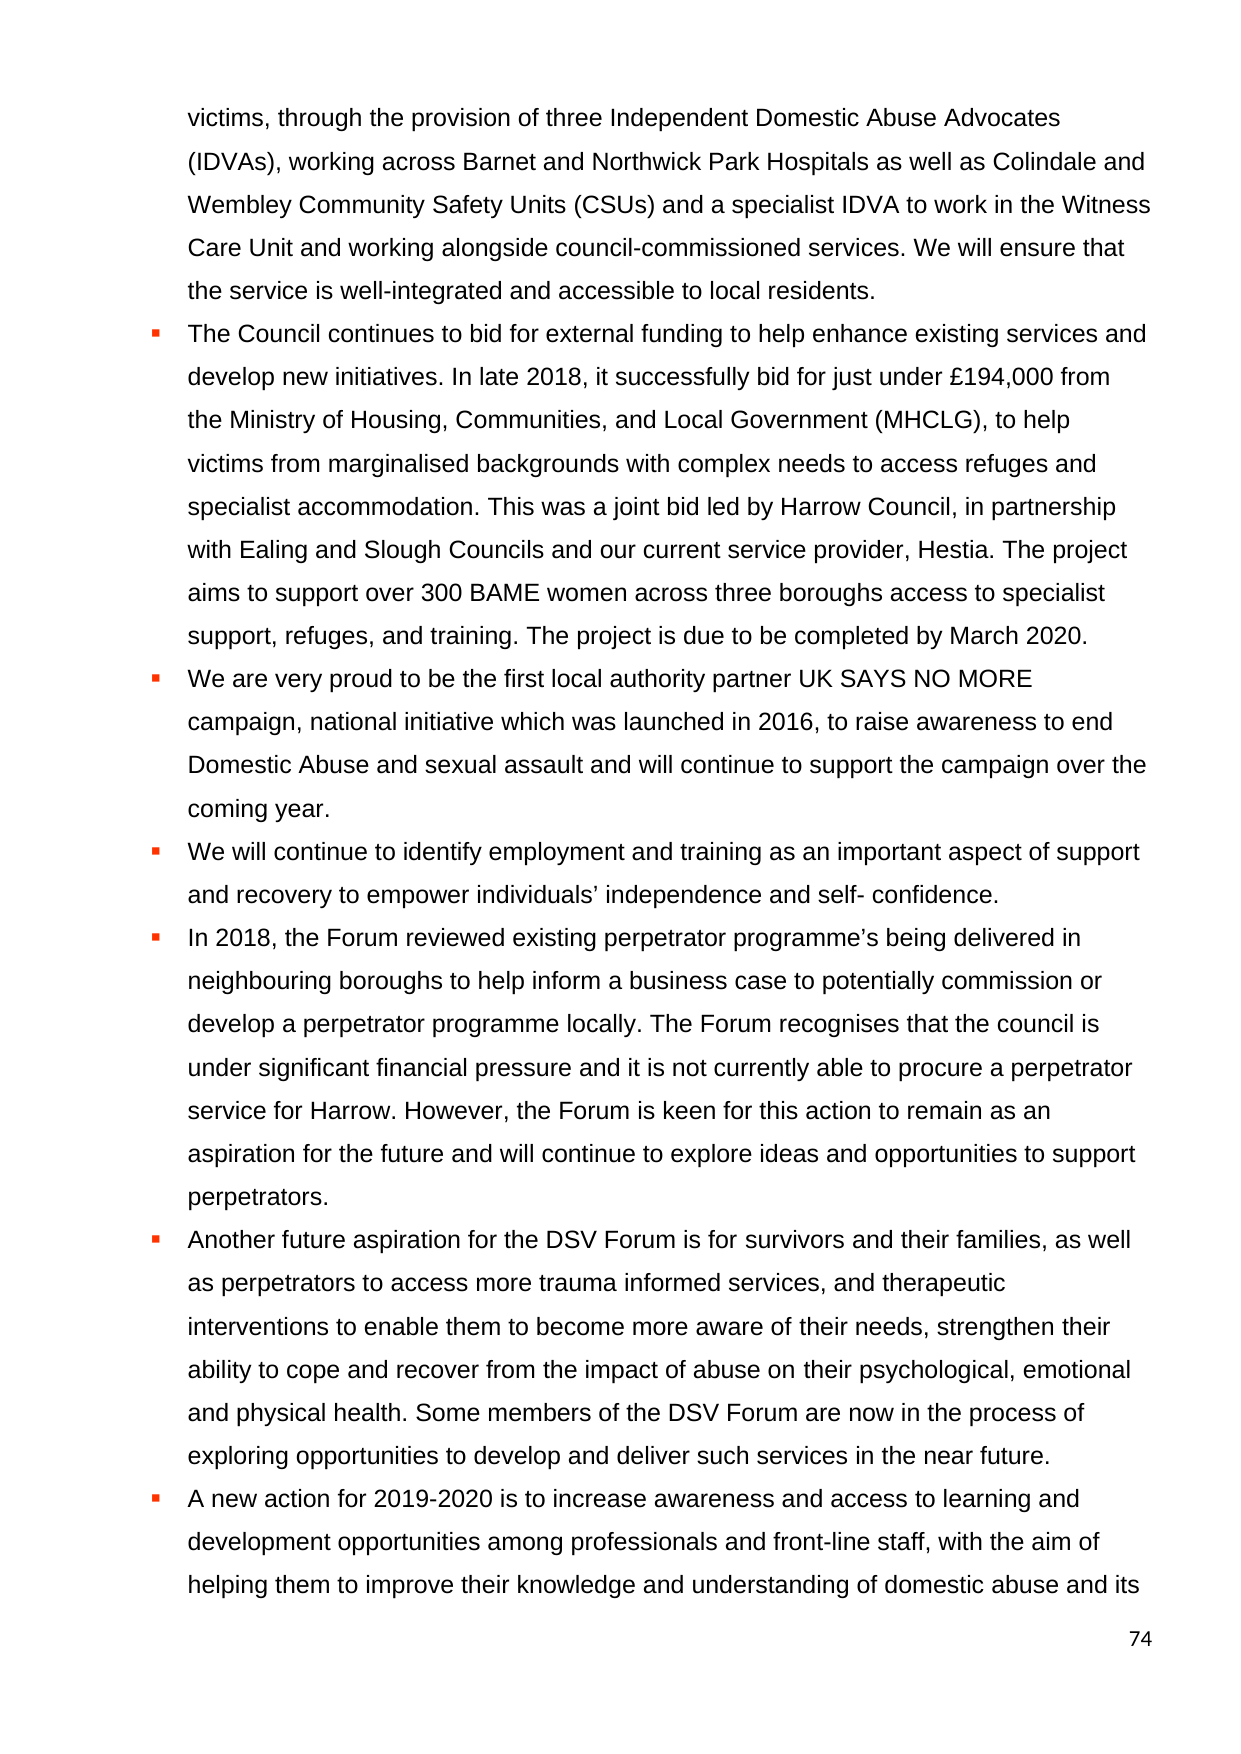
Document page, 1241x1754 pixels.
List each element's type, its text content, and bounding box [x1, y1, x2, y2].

list We are very proud to be the first local authority partner UK SAYS NO MORE campaign, national initiative which was launched in 2016, to raise awareness to end Domestic Abuse and sexual assault and will continue to support the campaign over the coming year. [150, 664, 1152, 822]
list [150, 1484, 1152, 1599]
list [150, 103, 1152, 305]
list In 2018, the Forum reviewed existing perpetrator programme’s being delivered in neighbouring boroughs to help inform a business case to potentially commission or develop a perpetrator programme locally. The Forum recognises that the council is under significant financial pressure and it is not currently able to procure a perpetrator service for Harrow. However, the Forum is keen for this action to remain as an aspiration for the future and will continue to explore ideas and opportunities to support perpetrators. [150, 923, 1152, 1211]
list The Council continues to bid for external funding to help enhance existing services and develop new initiatives. In late 2018, it successfully bid for just under £194,000 from the Ministry of Housing, Communities, and Local Government (MHCLG), to help victims from marginalised backgrounds with complex needs to access refuges and specialist accommodation. This was a joint bid led by Harrow Council, in partnership with Ealing and Slough Councils and our current service provider, Hestia. The project aims to support over 300 BAME women across three boroughs access to specialist support, refuges, and training. The project is due to be completed by March 2020. [150, 319, 1152, 650]
list We will continue to identify employment and training as an important aspect of support and recovery to empower individuals’ independence and self- confidence. [150, 837, 1152, 909]
list Another future aspiration for the DSV Forum is for survivors and their families, as well as perpetrators to access more trauma informed services, and therapeutic interventions to enable them to become more aware of their needs, strengthen their ability to cope and recover from the impact of abuse on their psychological, emotional and physical health. Some members of the DSV Forum are now in the process of exploring opportunities to develop and deliver such services in the near future. [150, 1225, 1152, 1469]
